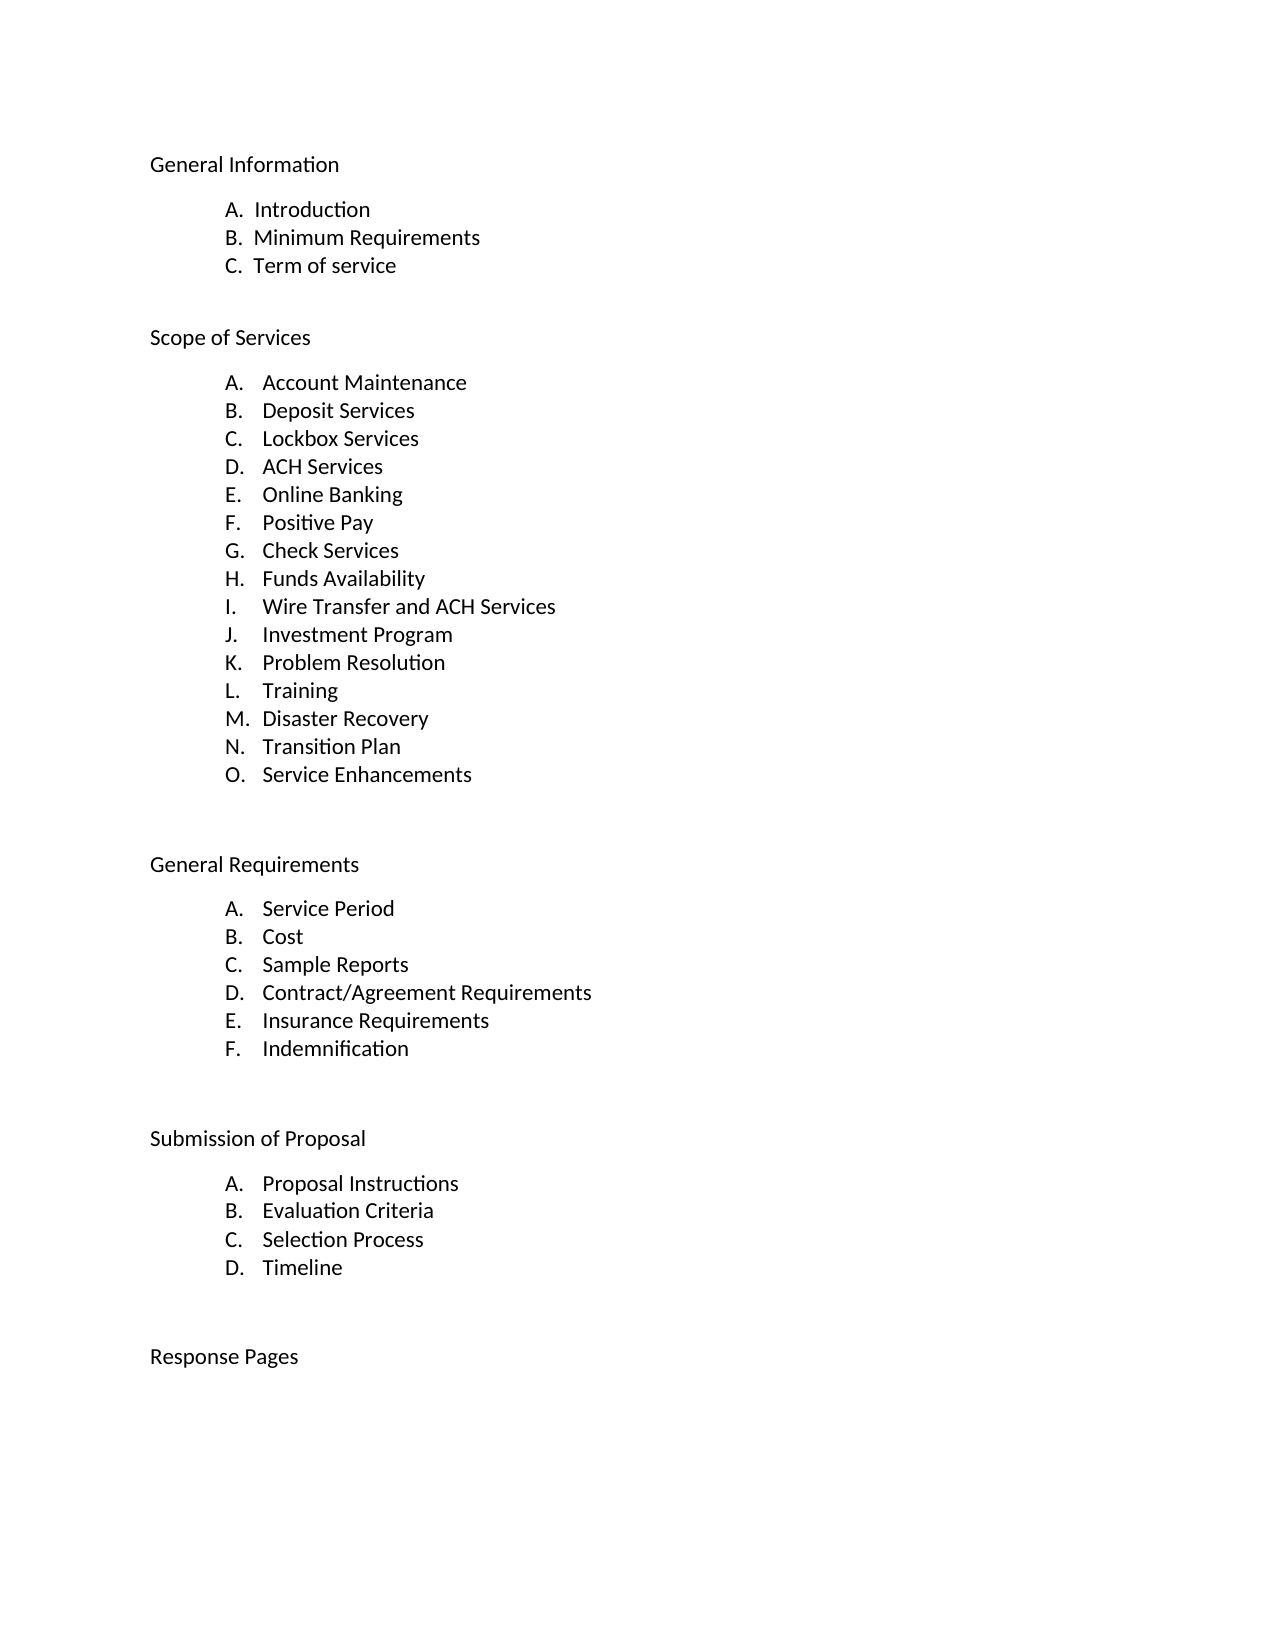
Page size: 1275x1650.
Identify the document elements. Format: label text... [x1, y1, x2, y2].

list Online Banking [225, 480, 1125, 508]
list Deposit Services [225, 396, 1125, 424]
list Check Services [225, 536, 1125, 564]
list Funds Availability [225, 564, 1125, 592]
list Selection Process [225, 1225, 1125, 1253]
list Insurance Requirements [225, 1007, 1125, 1034]
list Lockbox Services [225, 424, 1125, 452]
list Training [225, 676, 1125, 704]
list Timeline [225, 1253, 1125, 1281]
list Contract/Agreement Requirements [225, 978, 1125, 1007]
list Sample Reports [225, 951, 1125, 978]
text Response Pages [150, 1342, 1125, 1370]
list Service Period [225, 894, 1125, 922]
text General Information [150, 150, 1125, 178]
list Positive Pay [225, 508, 1125, 536]
list Investment Program [225, 620, 1125, 648]
list Problem Resolution [225, 648, 1125, 676]
list Service Enhancements [225, 760, 1125, 788]
text C. Term of service [150, 251, 1125, 279]
text Submission of Proposal [150, 1124, 1125, 1152]
text B. Minimum Requirements [150, 223, 1125, 251]
list Proposal Instructions [225, 1169, 1125, 1197]
list Wire Transfer and ACH Services [225, 592, 1125, 620]
list Transition Plan [225, 732, 1125, 760]
list Account Maintenance [225, 368, 1125, 396]
text General Requirements [150, 850, 1125, 878]
list Cost [225, 922, 1125, 951]
list Indemnification [225, 1034, 1125, 1063]
list ACH Services [225, 452, 1125, 480]
text A. Introduction [150, 195, 1125, 223]
text Scope of Services [150, 323, 1125, 351]
list Disaster Recovery [225, 704, 1125, 732]
list Evaluation Criteria [225, 1197, 1125, 1225]
